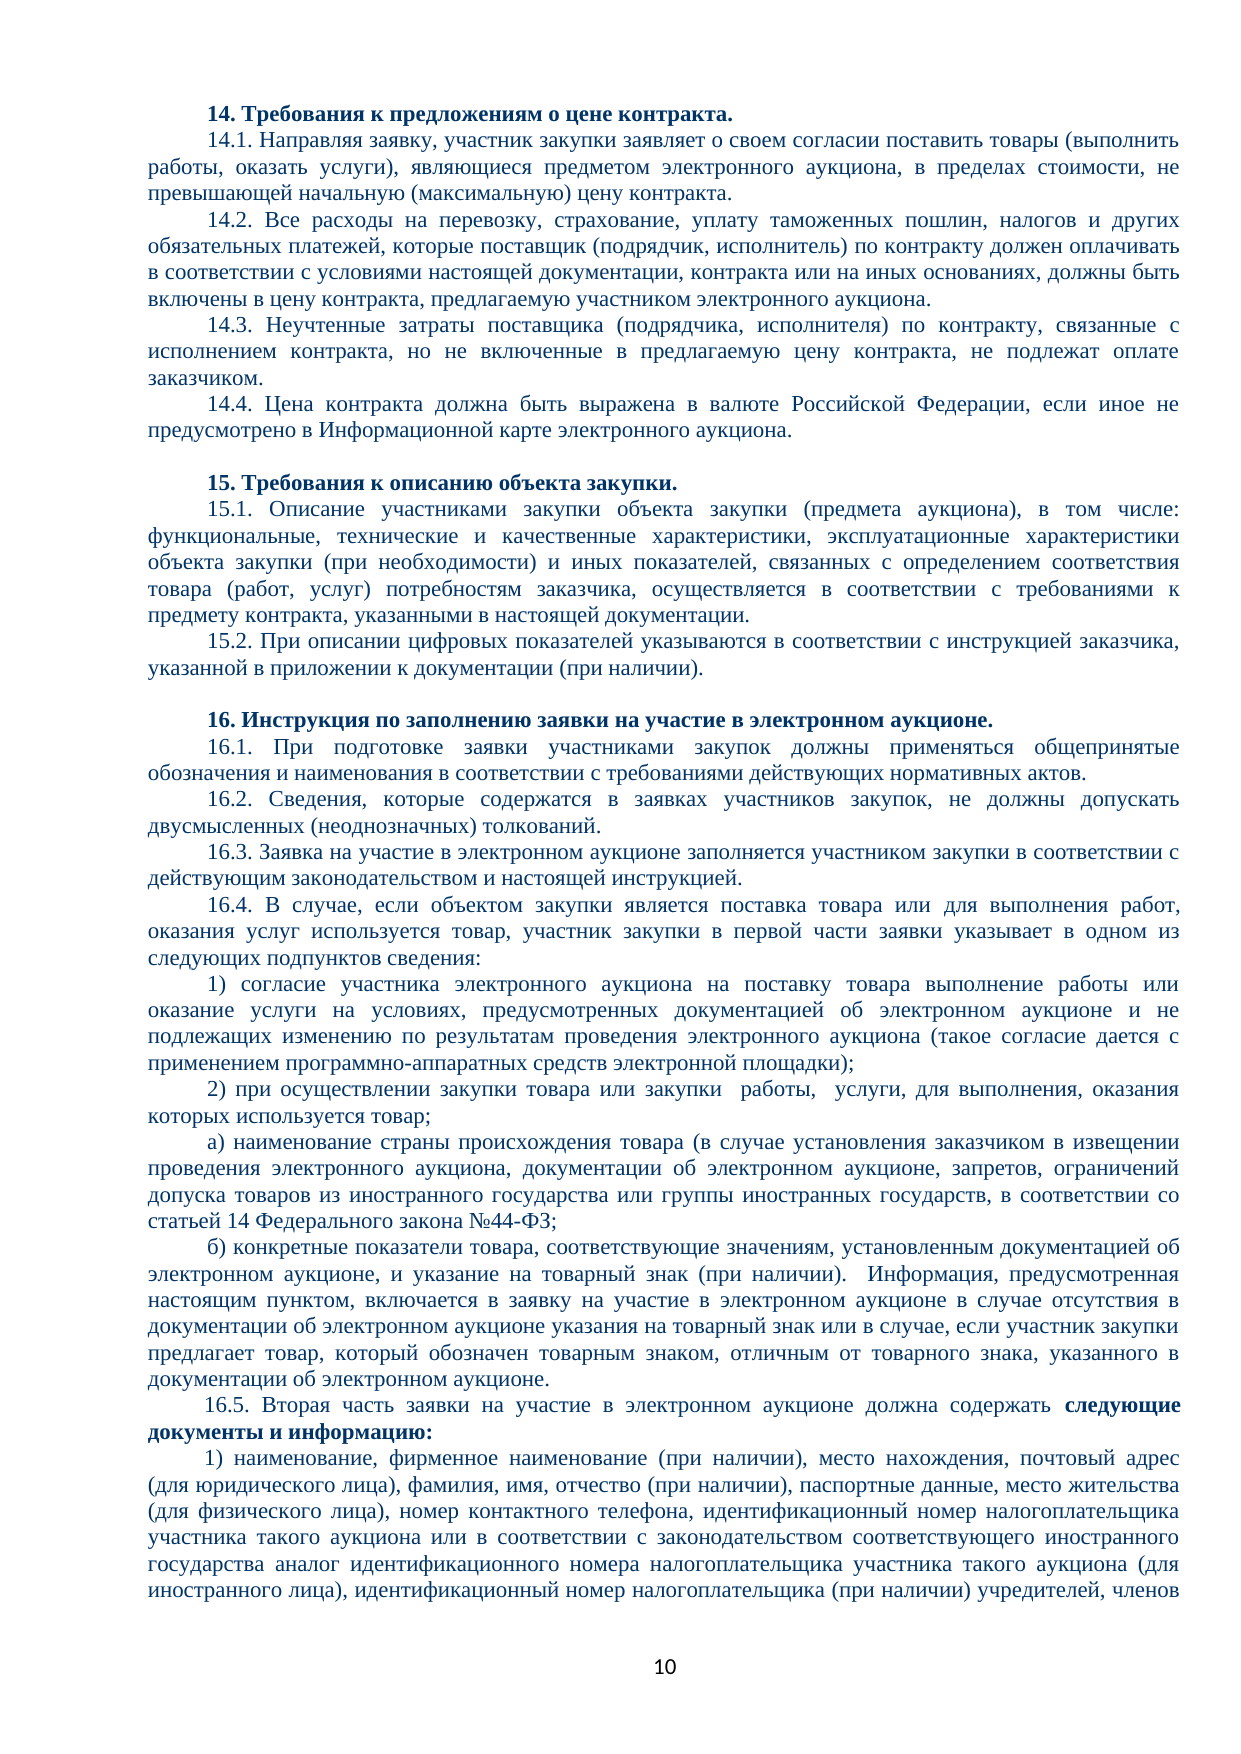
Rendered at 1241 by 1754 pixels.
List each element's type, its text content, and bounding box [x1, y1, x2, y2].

text 16.5. Вторая часть заявки на участие в электронном аукционе должна содержать следующие документы и информацию: [148, 1392, 1181, 1444]
text б) конкретные показатели товара, соответствующие значениям, установленным документацией об электронном аукционе, и указание на товарный знак (при наличии). Информация, предусмотренная настоящим пунктом, включается в заявку на участие в электронном аукционе в случае отсутствия в документации об электронном аукционе указания на товарный знак или в случае, если участник закупки предлагает товар, который обозначен товарным знаком, отличным от товарного знака, указанного в документации об электронном аукционе. [148, 1233, 1181, 1392]
text 14.4. Цена контракта должна быть выражена в валюте Российской Федерации, если иное не предусмотрено в Информационной карте электронного аукциона. [148, 390, 1181, 443]
text а) наименование страны происхождения товара (в случае установления заказчиком в извещении проведения электронного аукциона, документации об электронном аукционе, запретов, ограничений допуска товаров из иностранного государства или группы иностранных государств, в соответствии со статьей 14 Федерального закона №44-ФЗ; [148, 1128, 1181, 1233]
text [148, 1444, 1181, 1602]
text 14.1. Направляя заявку, участник закупки заявляет о своем согласии поставить товары (выполнить работы, оказать услуги), являющиеся предметом электронного аукциона, в пределах стоимости, не превышающей начальную (максимальную) цену контракта. [148, 127, 1181, 206]
text 14.3. Неучтенные затраты поставщика (подрядчика, исполнителя) по контракту, связанные с исполнением контракта, но не включенные в предлагаемую цену контракта, не подлежат оплате заказчиком. [148, 311, 1181, 390]
text 16.3. Заявка на участие в электронном аукционе заполняется участником закупки в соответствии с действующим законодательством и настоящей инструкцией. [148, 838, 1181, 891]
text 1) согласие участника электронного аукциона на поставку товара выполнение работы или оказание услуги на условиях, предусмотренных документацией об электронном аукционе и не подлежащих изменению по результатам проведения электронного аукциона (такое согласие дается с применением программно-аппаратных средств электронной площадки); [148, 970, 1181, 1075]
text 16.2. Сведения, которые содержатся в заявках участников закупок, не должны допускать двусмысленных (неоднозначных) толкований. [148, 785, 1181, 838]
text 15.2. При описании цифровых показателей указываются в соответствии с инструкцией заказчика, указанной в приложении к документации (при наличии). [148, 627, 1181, 680]
text 15. Требования к описанию объекта закупки. [148, 469, 1181, 496]
text 16.1. При подготовке заявки участниками закупок должны применяться общепринятые обозначения и наименования в соответствии с требованиями действующих нормативных актов. [148, 733, 1181, 785]
text 16.4. В случае, если объектом закупки является поставка товара или для выполнения работ, оказания услуг используется товар, участник закупки в первой части заявки указывает в одном из следующих подпунктов сведения: [148, 891, 1181, 970]
text 14. Требования к предложениям о цене контракта. [148, 100, 1181, 127]
text 14.2. Все расходы на перевозку, страхование, уплату таможенных пошлин, налогов и других обязательных платежей, которые поставщик (подрядчик, исполнитель) по контракту должен оплачивать в соответствии с условиями настоящей документации, контракта или на иных основаниях, должны быть включены в цену контракта, предлагаемую участником электронного аукциона. [148, 206, 1181, 311]
text 16. Инструкция по заполнению заявки на участие в электронном аукционе. [148, 706, 1181, 733]
text 2) при осуществлении закупки товара или закупки работы, услуги, для выполнения, оказания которых используется товар; [148, 1075, 1181, 1128]
text 15.1. Описание участниками закупки объекта закупки (предмета аукциона), в том числе: функциональные, технические и качественные характеристики, эксплуатационные характеристики объекта закупки (при необходимости) и иных показателей, связанных с определением соответствия товара (работ, услуг) потребностям заказчика, осуществляется в соответствии с требованиями к предмету контракта, указанными в настоящей документации. [148, 496, 1181, 627]
